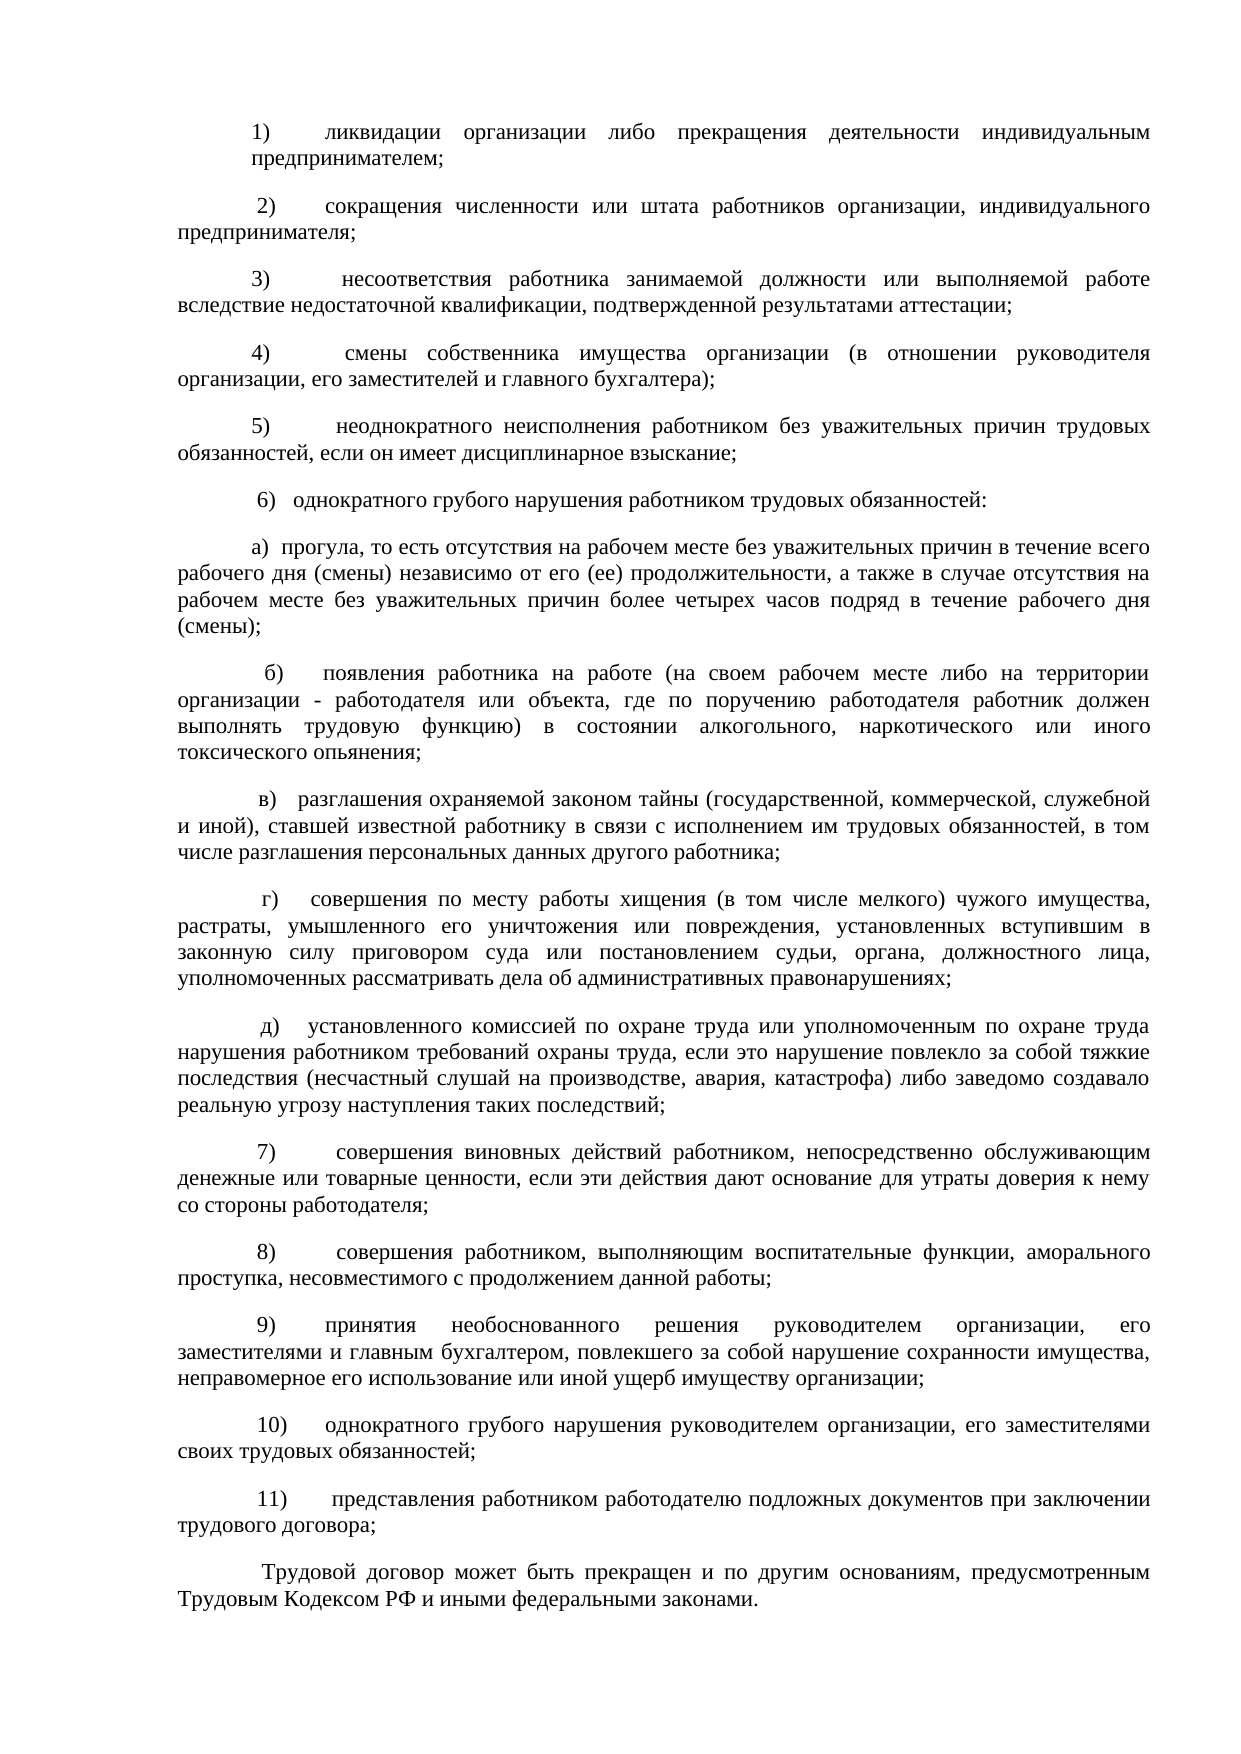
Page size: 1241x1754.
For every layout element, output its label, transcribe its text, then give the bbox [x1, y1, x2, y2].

text б) появления работника на работе (на своем рабочем месте либо на территории организации - работодателя или объекта, где по поручению работодателя работник должен выполнять трудовую функцию) в состоянии алкогольного, наркотического или иного токсического опьянения; [177, 659, 1152, 765]
text 9) принятия необоснованного решения руководителем организации, его заместителями и главным бухгалтером, повлекшего за собой нарушение сохранности имущества, неправомерное его использование или иной ущерб имуществу организации; [177, 1311, 1152, 1390]
text 4) смены собственника имущества организации (в отношении руководителя организации, его заместителей и главного бухгалтера); [177, 339, 1152, 391]
text a) прогула, то есть отсутствия на рабочем месте без уважительных причин в течение всего рабочего дня (смены) независимо от его (ее) продолжительности, а также в случае отсутствия на рабочем месте без уважительных причин более четырех часов подряд в течение рабочего дня (смены); [177, 533, 1152, 638]
text 1) ликвидации организации либо прекращения деятельности индивидуальным предпринимателем; [251, 118, 1152, 171]
text г) совершения по месту работы хищения (в том числе мелкого) чужого имущества, растраты, умышленного его уничтожения или повреждения, установленных вступившим в законную силу приговором суда или постановлением судьи, органа, должностного лица, уполномоченных рассматривать дела об административных правонарушениях; [177, 885, 1152, 991]
text д) установленного комиссией по охране труда или уполномоченным по охране труда нарушения работником требований охраны труда, если это нарушение повлекло за собой тяжкие последствия (несчастный слушай на производстве, авария, катастрофа) либо заведомо создавало реальную угрозу наступления таких последствий; [177, 1012, 1152, 1117]
text 5) неоднократного неисполнения работником без уважительных причин трудовых обязанностей, если он имеет дисциплинарное взыскание; [177, 412, 1152, 465]
text 8) совершения работником, выполняющим воспитательные функции, аморального проступка, несовместимого с продолжением данной работы; [177, 1238, 1152, 1291]
text 10) однократного грубого нарушения руководителем организации, его заместителями своих трудовых обязанностей; [177, 1411, 1152, 1464]
text Трудовой договор может быть прекращен и по другим основаниям, предусмотренным Трудовым Кодексом РФ и иными федеральными законами. [177, 1558, 1152, 1611]
text в) разглашения охраняемой законом тайны (государственной, коммерческой, служебной и иной), ставшей известной работнику в связи с исполнением им трудовых обязанностей, в том числе разглашения персональных данных другого работника; [177, 786, 1152, 864]
text 7) совершения виновных действий работником, непосредственно обслуживающим денежные или товарные ценности, если эти действия дают основание для утраты доверия к нему со стороны работодателя; [177, 1138, 1152, 1217]
text 11) представления работником работодателю подложных документов при заключении трудового договора; [177, 1485, 1152, 1537]
text 3) несоответствия работника занимаемой должности или выполняемой работе вследствие недостаточной квалификации, подтвержденной результатами аттестации; [177, 265, 1152, 318]
text 2) сокращения численности или штата работников организации, индивидуального предпринимателя; [177, 192, 1152, 244]
text 6) однократного грубого нарушения работником трудовых обязанностей: [177, 486, 1152, 512]
